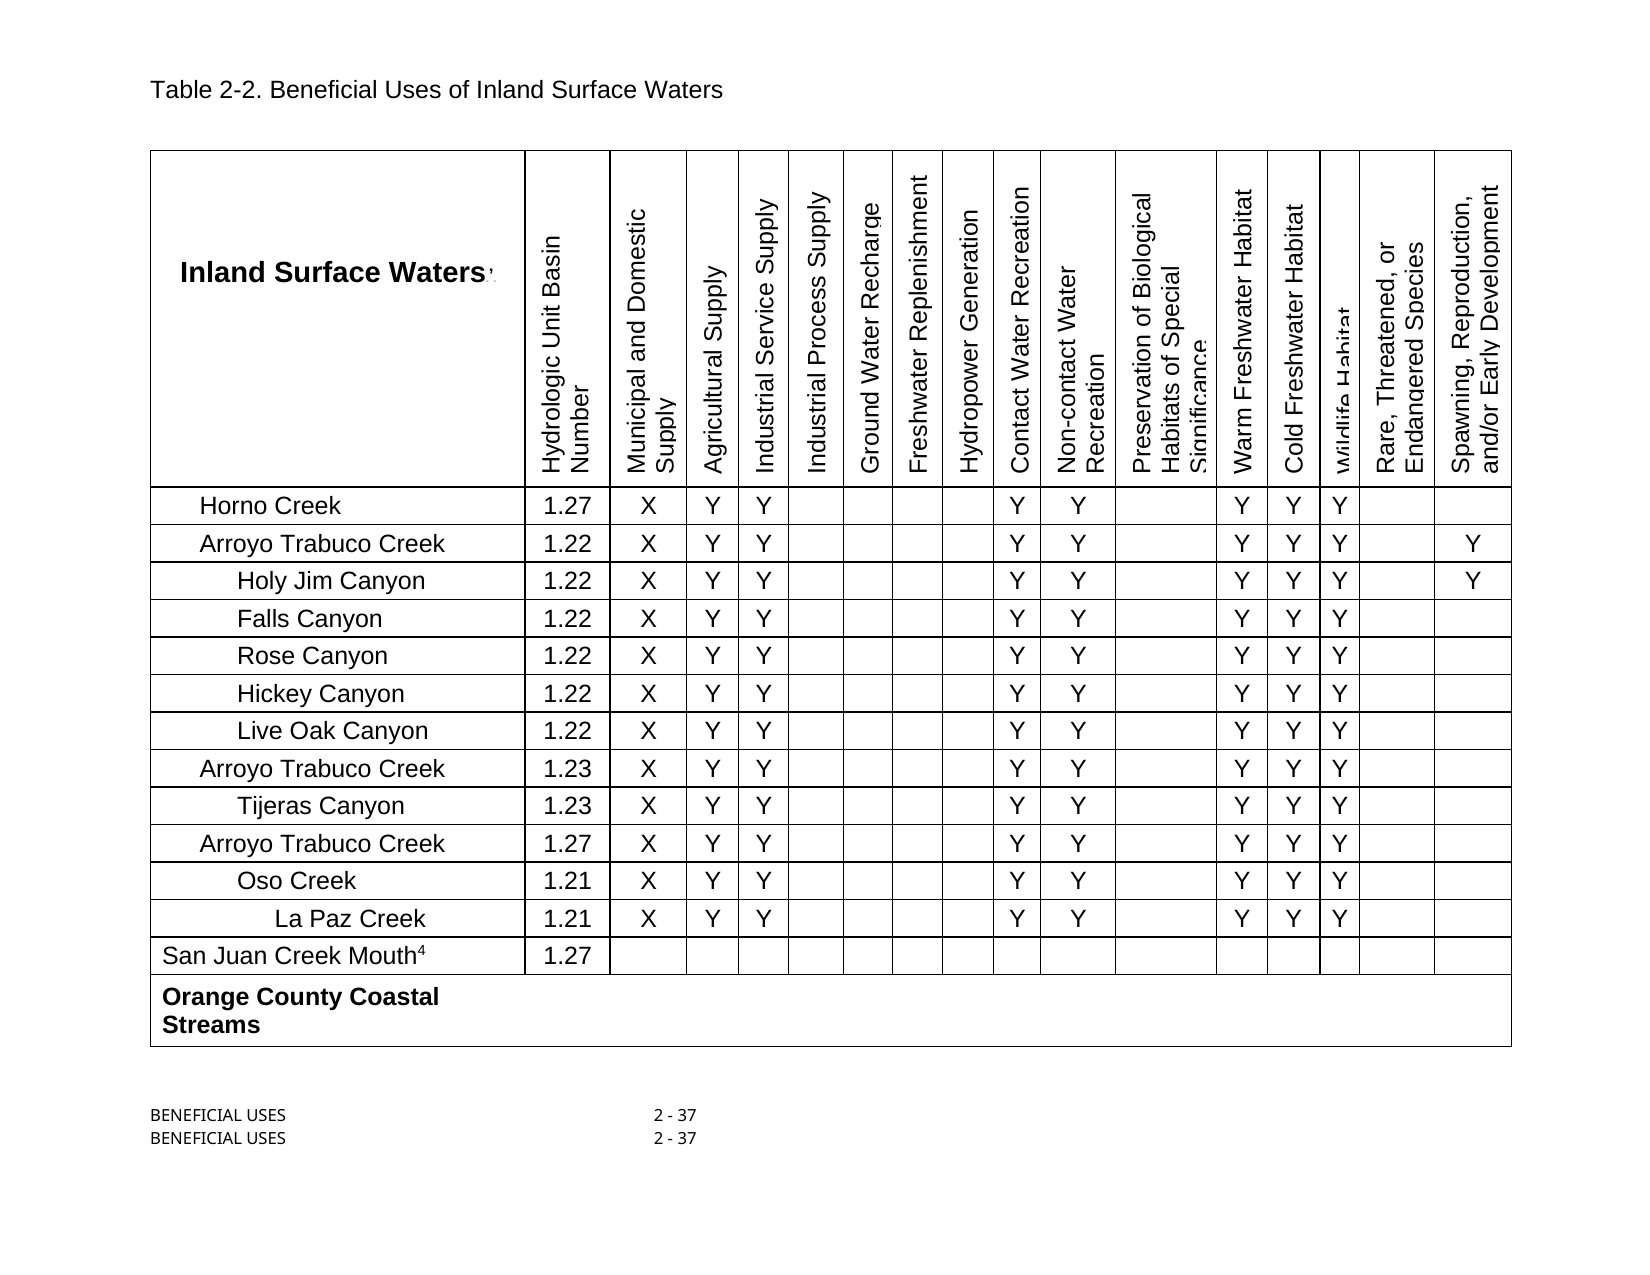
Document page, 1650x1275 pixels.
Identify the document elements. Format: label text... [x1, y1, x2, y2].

table_cell N [844, 713, 892, 749]
table_cell N [893, 525, 942, 561]
table_cell N [943, 713, 993, 749]
table_cell N [1360, 675, 1434, 711]
table_cell Y [1268, 750, 1319, 786]
table_cell N [1435, 638, 1511, 674]
table_cell Y [1041, 525, 1115, 561]
table_cell N [893, 900, 942, 936]
table_cell Arroyo Trabuco Creek [151, 750, 524, 786]
table_cell N [789, 713, 843, 749]
table_cell [1321, 938, 1359, 974]
table_cell N [1116, 525, 1216, 561]
table_header Ground Water Recharge [844, 151, 892, 486]
table_cell N [1435, 863, 1511, 899]
table_cell N [1435, 825, 1511, 861]
table_cell [1359, 975, 1434, 1046]
table_cell Y [1321, 600, 1359, 636]
table_cell Y [1217, 863, 1267, 899]
table_cell N [893, 675, 942, 711]
table_cell Y [687, 488, 738, 524]
table_cell Y [1041, 713, 1115, 749]
table_cell Y [1268, 525, 1319, 561]
table_cell X [611, 488, 686, 524]
table_cell X [611, 525, 686, 561]
table_cell Y [1321, 750, 1359, 786]
table_cell Oso Creek [151, 863, 524, 899]
table_cell N [1360, 825, 1434, 861]
table_cell [994, 975, 1041, 1046]
table_cell N [893, 600, 942, 636]
table_cell Y [687, 713, 738, 749]
table_cell Y [1321, 563, 1359, 599]
table_cell N [844, 900, 892, 936]
table_cell N [844, 788, 892, 824]
table_cell Y [687, 750, 738, 786]
table_cell [1041, 938, 1115, 974]
table_cell Y [994, 825, 1040, 861]
table_cell Y [1321, 638, 1359, 674]
table_cell N [1435, 713, 1511, 749]
table_cell N [1435, 788, 1511, 824]
table_cell N [1360, 563, 1434, 599]
table_cell N [943, 638, 993, 674]
table_header Cold Freshwater Habitat [1268, 151, 1319, 486]
table_cell N [1360, 713, 1434, 749]
table_cell [1267, 975, 1320, 1046]
table_cell 1.21 [526, 900, 609, 936]
table_cell Horno Creek [151, 488, 524, 524]
table_cell 1.22 [526, 675, 609, 711]
table_cell N [943, 600, 993, 636]
table_cell Tijeras Canyon [151, 788, 524, 824]
table_cell Y [1041, 788, 1115, 824]
table_cell Y [1321, 713, 1359, 749]
table_cell N [1435, 600, 1511, 636]
table_cell Y [739, 750, 788, 786]
table_header Hydrologic Unit Basin Number [526, 151, 609, 486]
table_cell San Juan Creek Mouth4 [151, 938, 524, 974]
table_cell N [789, 600, 843, 636]
table_cell [610, 975, 687, 1046]
table_cell X [611, 863, 686, 899]
table_cell Y [1268, 788, 1319, 824]
table_cell 1.22 [526, 600, 609, 636]
table_cell 1.22 [526, 525, 609, 561]
table_cell Y [1041, 675, 1115, 711]
table_cell N [943, 675, 993, 711]
table_cell Orange County Coastal Streams [151, 975, 525, 1046]
table_cell X [611, 788, 686, 824]
table_cell X [611, 713, 686, 749]
table_cell N [844, 675, 892, 711]
table_cell N [789, 675, 843, 711]
table_cell Y [1041, 750, 1115, 786]
table_cell Hickey Canyon [151, 675, 524, 711]
table_cell Y [1217, 525, 1267, 561]
table_cell Y [1217, 825, 1267, 861]
table_cell Y [739, 638, 788, 674]
table_cell Y [1321, 525, 1359, 561]
table_cell N [1360, 863, 1434, 899]
table_cell N [789, 900, 843, 936]
table_cell N [1116, 713, 1216, 749]
table_cell Y [994, 638, 1040, 674]
table_cell N [1360, 900, 1434, 936]
table_cell 1.22 [526, 638, 609, 674]
table_cell N [1116, 600, 1216, 636]
table_cell N [1116, 788, 1216, 824]
table_cell N [893, 863, 942, 899]
table_cell Y [994, 563, 1040, 599]
table_cell [1116, 975, 1217, 1046]
table_cell N [1360, 600, 1434, 636]
table_cell Arroyo Trabuco Creek [151, 825, 524, 861]
table_cell Y [739, 488, 788, 524]
table_cell Y [1041, 863, 1115, 899]
table_cell [1320, 975, 1359, 1046]
table_header Industrial Service Supply [739, 151, 788, 486]
table_header Preservation of Biological Habitats of Special Significance [1116, 151, 1216, 486]
table_cell N [943, 750, 993, 786]
table_cell Y [687, 863, 738, 899]
table_cell Y [1268, 675, 1319, 711]
table_cell Y [1217, 750, 1267, 786]
table_cell N [844, 825, 892, 861]
table_cell X [611, 638, 686, 674]
table_cell 1.27 [526, 488, 609, 524]
table_cell Y [1321, 675, 1359, 711]
table_cell [1268, 938, 1319, 974]
table_cell N [844, 488, 892, 524]
table_cell Y [1435, 525, 1511, 561]
table_cell [739, 938, 788, 974]
table_cell X [611, 900, 686, 936]
table_cell Y [687, 788, 738, 824]
table_header Agricultural Supply [687, 151, 738, 486]
table_cell Rose Canyon [151, 638, 524, 674]
table_cell [943, 938, 993, 974]
table_cell Y [1041, 900, 1115, 936]
table_cell N [943, 900, 993, 936]
table_cell Y [1217, 600, 1267, 636]
table_cell N [1435, 900, 1511, 936]
table_cell 1.22 [526, 563, 609, 599]
table_cell N [1116, 900, 1216, 936]
table_cell N [844, 525, 892, 561]
table_cell Y [1321, 788, 1359, 824]
table_cell [739, 975, 789, 1046]
table_cell N [1116, 863, 1216, 899]
table_header Inland Surface Waters2F,3F [151, 151, 524, 486]
table_cell Y [739, 675, 788, 711]
table_cell Y [1217, 488, 1267, 524]
table_cell 1.21 [526, 863, 609, 899]
table_cell N [1360, 750, 1434, 786]
table_cell N [1116, 750, 1216, 786]
table_cell N [943, 825, 993, 861]
table_cell [687, 938, 738, 974]
table_cell N [1360, 488, 1434, 524]
table_cell [687, 975, 738, 1046]
table_cell N [1360, 525, 1434, 561]
table_cell Y [1268, 713, 1319, 749]
table_cell Y [1268, 825, 1319, 861]
table_cell Arroyo Trabuco Creek [151, 525, 524, 561]
table_cell Y [1217, 675, 1267, 711]
table_header Industrial Process Supply [789, 151, 843, 486]
table_cell N [1435, 750, 1511, 786]
table_cell N [789, 825, 843, 861]
table_cell Y [994, 525, 1040, 561]
table_cell Y [1268, 900, 1319, 936]
table_cell [844, 975, 892, 1046]
table_cell [1360, 938, 1434, 974]
table_cell N [1360, 638, 1434, 674]
table_cell Y [687, 675, 738, 711]
table_cell N [943, 525, 993, 561]
table_cell [789, 975, 844, 1046]
table_cell Y [1268, 563, 1319, 599]
table_cell Y [1217, 900, 1267, 936]
table_cell Falls Canyon [151, 600, 524, 636]
table_cell [1435, 938, 1511, 974]
table_cell N [1116, 563, 1216, 599]
table_cell [789, 938, 843, 974]
table_cell Y [994, 788, 1040, 824]
table_cell N [844, 638, 892, 674]
table_cell Y [1217, 788, 1267, 824]
table_cell Y [687, 525, 738, 561]
table_cell Y [994, 750, 1040, 786]
table_cell Y [994, 713, 1040, 749]
table_cell X [611, 825, 686, 861]
table_cell Y [739, 563, 788, 599]
table_cell N [893, 750, 942, 786]
table_cell X [611, 600, 686, 636]
table_cell N [943, 863, 993, 899]
table_header Freshwater Replenishment [893, 151, 942, 486]
table_cell N [893, 825, 942, 861]
table_header Warm Freshwater Habitat [1217, 151, 1267, 486]
table_cell Y [1041, 638, 1115, 674]
table_cell N [943, 563, 993, 599]
table_cell [1217, 975, 1267, 1046]
table_cell N [943, 488, 993, 524]
table_cell Y [1217, 638, 1267, 674]
table_cell N [844, 863, 892, 899]
table_cell Y [739, 713, 788, 749]
table_cell Y [1041, 488, 1115, 524]
table_cell Y [739, 600, 788, 636]
table_cell Y [687, 638, 738, 674]
table_cell X [611, 675, 686, 711]
table_cell Y [687, 600, 738, 636]
table_cell N [893, 713, 942, 749]
table_cell N [844, 563, 892, 599]
table_cell 1.27 [526, 938, 609, 974]
table_cell Y [739, 825, 788, 861]
table_cell Y [739, 788, 788, 824]
table_cell Y [1435, 563, 1511, 599]
table_cell N [844, 750, 892, 786]
table_cell Y [1321, 863, 1359, 899]
table_cell 1.22 [526, 713, 609, 749]
table_cell [844, 938, 892, 974]
table_cell N [1116, 638, 1216, 674]
table_cell Y [1321, 825, 1359, 861]
table_cell Y [1321, 488, 1359, 524]
table_cell Holy Jim Canyon [151, 563, 524, 599]
table_cell [525, 975, 610, 1046]
table_cell 1.23 [526, 788, 609, 824]
table_header Rare, Threatened, or Endangered Species [1360, 151, 1434, 486]
table_cell N [893, 638, 942, 674]
table_cell Y [739, 863, 788, 899]
table_cell N [844, 600, 892, 636]
table_cell N [1360, 788, 1434, 824]
table_cell [892, 975, 943, 1046]
table_cell Y [1041, 600, 1115, 636]
table_cell Y [1041, 563, 1115, 599]
table_cell N [1116, 488, 1216, 524]
table_cell Y [739, 525, 788, 561]
table_cell Y [1268, 488, 1319, 524]
table_cell [1217, 938, 1267, 974]
table_cell Y [994, 600, 1040, 636]
table_cell N [893, 488, 942, 524]
table_cell N [789, 750, 843, 786]
table_cell N [1435, 488, 1511, 524]
table_cell X [611, 563, 686, 599]
table_header Non-contact Water Recreation [1041, 151, 1115, 486]
table_cell [893, 938, 942, 974]
table_cell Y [994, 675, 1040, 711]
table_header Contact Water Recreation [994, 151, 1040, 486]
table_cell X [611, 750, 686, 786]
table_cell Y [1217, 713, 1267, 749]
table_cell Y [994, 863, 1040, 899]
table_header Hydropower Generation [943, 151, 993, 486]
table_cell N [893, 788, 942, 824]
table_cell N [789, 488, 843, 524]
table_cell Y [1268, 863, 1319, 899]
table_cell N [789, 638, 843, 674]
table_cell Y [994, 488, 1040, 524]
table_cell [1116, 938, 1216, 974]
table_cell N [893, 563, 942, 599]
table_cell N [1116, 675, 1216, 711]
table_cell Y [1041, 825, 1115, 861]
table_cell Y [739, 900, 788, 936]
table_cell Y [1268, 600, 1319, 636]
table_header Spawning, Reproduction, and/or Early Development [1435, 151, 1511, 486]
table_cell [1041, 975, 1116, 1046]
table_cell N [789, 788, 843, 824]
table_cell [994, 938, 1040, 974]
table_header Municipal and Domestic Supply [611, 151, 686, 486]
table_cell [943, 975, 994, 1046]
table_cell Y [687, 563, 738, 599]
table_cell Y [1321, 900, 1359, 936]
table_cell N [1116, 825, 1216, 861]
table_cell Y [687, 825, 738, 861]
table_cell La Paz Creek [151, 900, 524, 936]
table_cell Y [687, 900, 738, 936]
table_cell N [789, 863, 843, 899]
table_cell Y [1217, 563, 1267, 599]
table_cell N [789, 563, 843, 599]
table_cell N [943, 788, 993, 824]
table_cell N [1435, 675, 1511, 711]
table_cell Y [1268, 638, 1319, 674]
table_cell [1435, 975, 1511, 1046]
table_cell 1.27 [526, 825, 609, 861]
table_header Wildlife Habitat [1321, 151, 1359, 486]
table_cell Y [994, 900, 1040, 936]
table_cell 1.23 [526, 750, 609, 786]
table_cell N [789, 525, 843, 561]
table_cell Live Oak Canyon [151, 713, 524, 749]
table_cell [611, 938, 686, 974]
